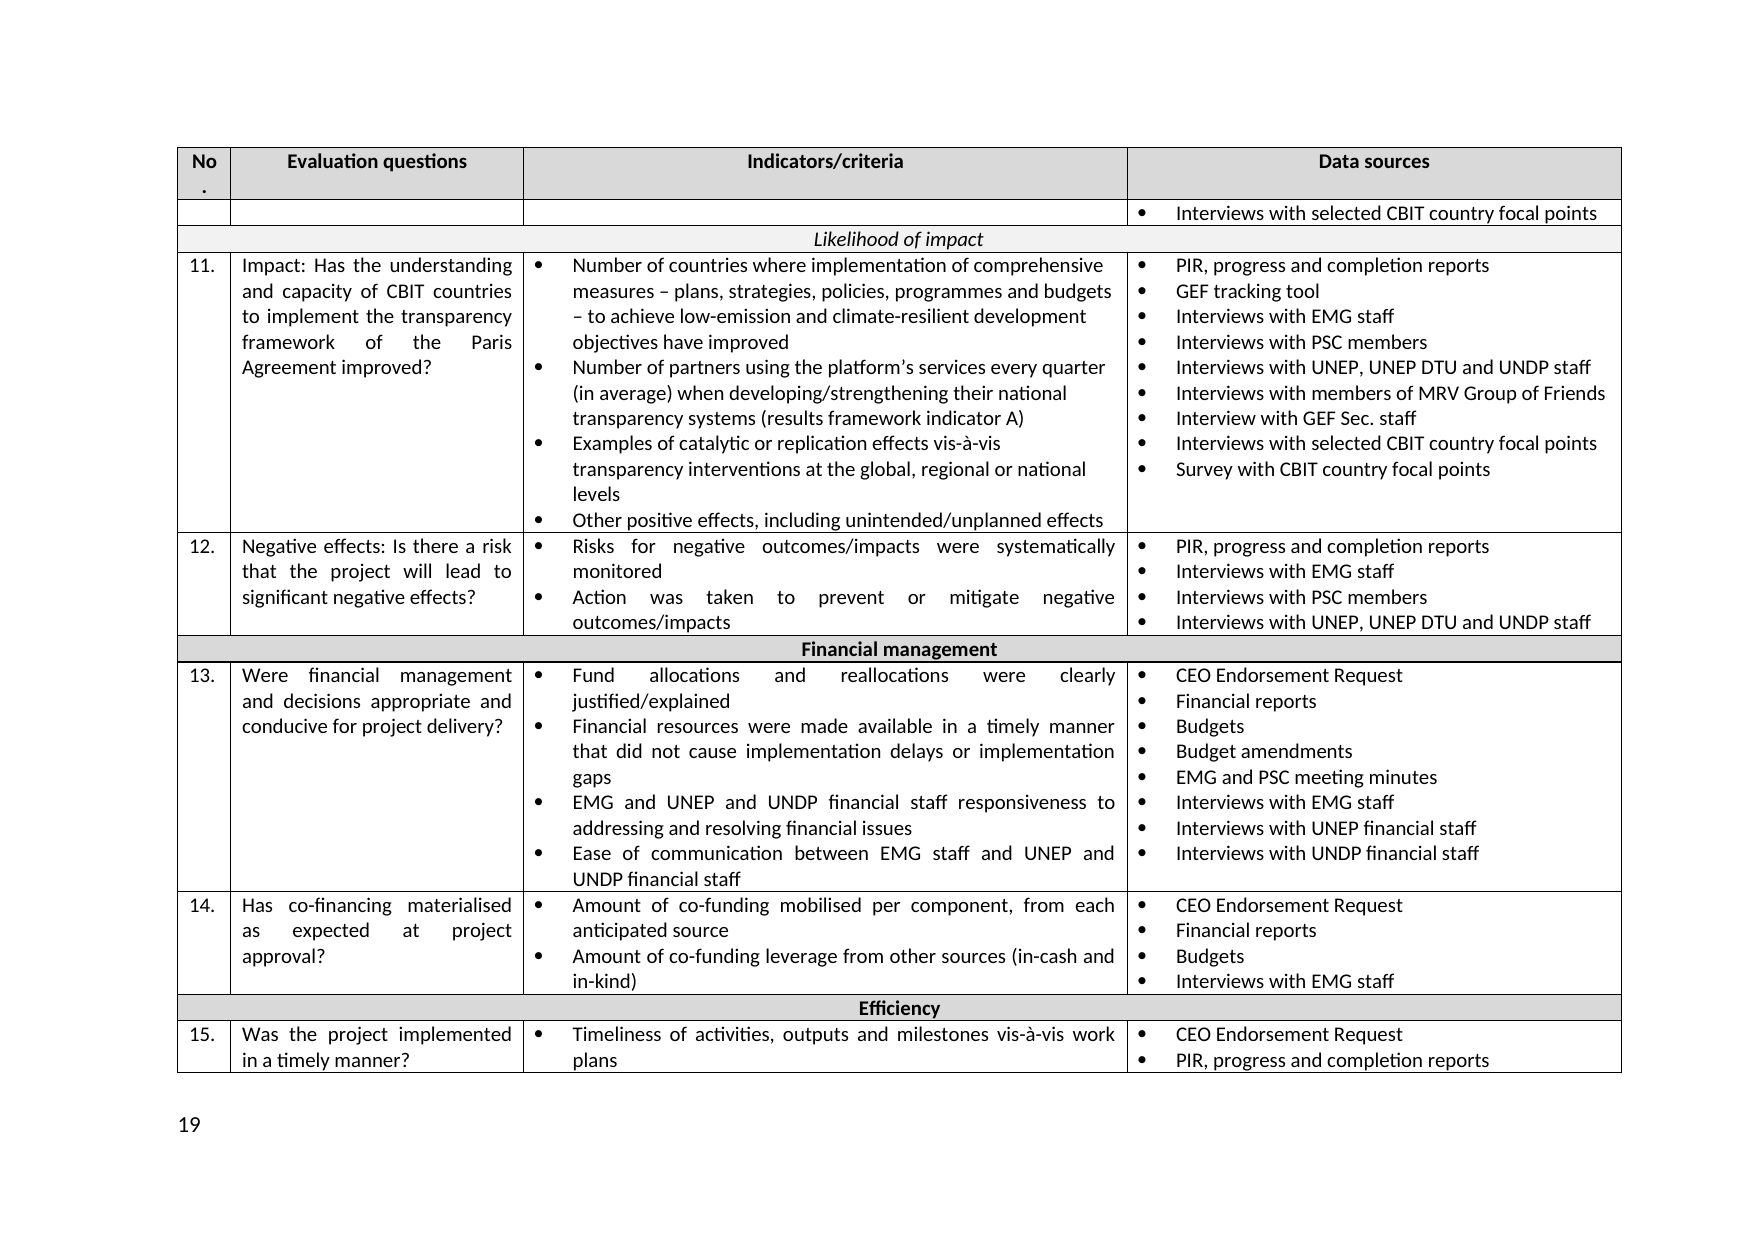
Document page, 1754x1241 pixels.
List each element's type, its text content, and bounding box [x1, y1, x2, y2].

table_cell PIR, progress and completion reports GEF tracking tool Interviews with EMG staff Interviews with PSC members Interviews with UNEP, UNEP DTU and UNDP staff Interviews with members of MRV Group of Friends Interview with GEF Sec. staff Interviews with selected CBIT country focal points Survey with CBIT country focal points [1128, 253, 1621, 532]
table_header Data sources [1128, 148, 1621, 199]
table_cell Impact: Has the understanding and capacity of CBIT countries to implement the transparency framework of the Paris Agreement improved? [231, 253, 523, 532]
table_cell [231, 1021, 523, 1072]
table_header Indicators/criteria [524, 148, 1127, 199]
table_cell Amount of co-funding mobilised per component, from each anticipated source Amount of co-funding leverage from other sources (in-cash and in-kind) [524, 892, 1127, 994]
table_cell Risks for negative outcomes/impacts were systematically monitored Action was taken to prevent or mitigate negative outcomes/impacts [524, 533, 1127, 635]
table_cell [178, 200, 230, 225]
table_cell [178, 253, 230, 532]
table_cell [231, 200, 523, 225]
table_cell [524, 1021, 1127, 1072]
table_cell CEO Endorsement Request Financial reports Budgets Budget amendments EMG and PSC meeting minutes Interviews with EMG staff Interviews with UNEP financial staff Interviews with UNDP financial staff [1128, 663, 1621, 891]
table_cell CEO Endorsement Request Financial reports Budgets Interviews with EMG staff [1128, 892, 1621, 994]
table_cell Were financial management and decisions appropriate and conducive for project delivery? [231, 663, 523, 891]
table_cell Efficiency [178, 995, 1621, 1020]
table_cell [178, 533, 230, 635]
table_cell Has co-financing materialised as expected at project approval? [231, 892, 523, 994]
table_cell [524, 200, 1127, 225]
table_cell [1128, 1021, 1621, 1072]
table_cell Fund allocations and reallocations were clearly justified/explained Financial resources were made available in a timely manner that did not cause implementation delays or implementation gaps EMG and UNEP and UNDP financial staff responsiveness to addressing and resolving financial issues Ease of communication between EMG staff and UNEP and UNDP financial staff [524, 663, 1127, 891]
table_cell Likelihood of impact [178, 226, 1621, 252]
table_cell [178, 892, 230, 994]
table_cell Financial management [178, 636, 1621, 661]
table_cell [1128, 200, 1621, 225]
table_header No. [178, 148, 230, 199]
table_cell Number of countries where implementation of comprehensive measures – plans, strategies, policies, programmes and budgets – to achieve low-emission and climate-resilient development objectives have improved Number of partners using the platform’s services every quarter (in average) when developing/strengthening their national transparency systems (results framework indicator A) Examples of catalytic or replication effects vis-à-vis transparency interventions at the global, regional or national levels Other positive effects, including unintended/unplanned effects [524, 253, 1127, 532]
table_cell Negative effects: Is there a risk that the project will lead to significant negative effects? [231, 533, 523, 635]
table_cell PIR, progress and completion reports Interviews with EMG staff Interviews with PSC members Interviews with UNEP, UNEP DTU and UNDP staff [1128, 533, 1621, 635]
table_header Evaluation questions [231, 148, 523, 199]
table_cell [178, 663, 230, 891]
table_cell [178, 1021, 230, 1072]
